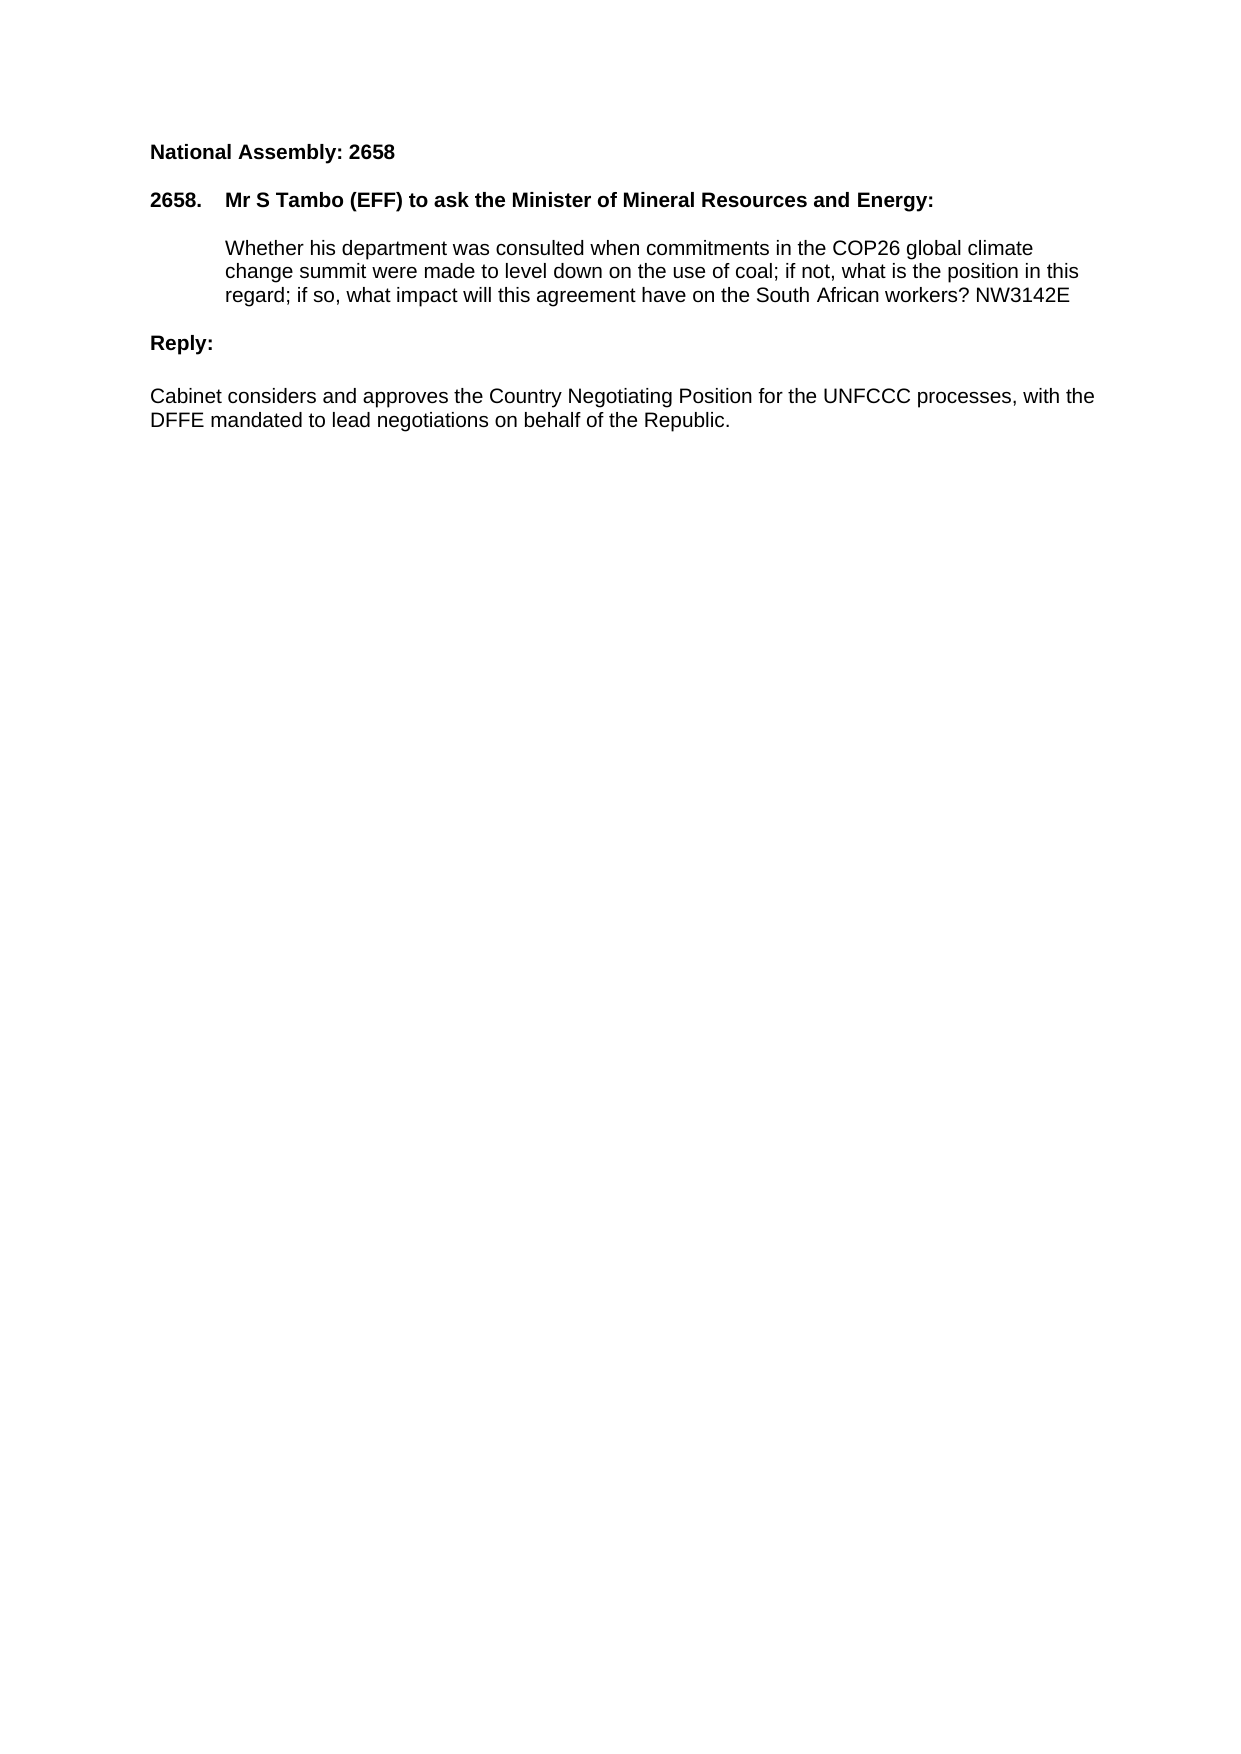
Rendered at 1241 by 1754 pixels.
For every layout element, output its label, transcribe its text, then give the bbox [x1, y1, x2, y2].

text 2658. Mr S Tambo (EFF) to ask the Minister of Mineral Resources and Energy: [150, 187, 1113, 211]
text Whether his department was consulted when commitments in the COP26 global climate change summit were made to level down on the use of coal; if not, what is the position in this regard; if so, what impact will this agreement have on the South African workers? NW3142E [225, 235, 1090, 307]
subtitle National Assembly: 2658 [150, 139, 1113, 163]
text Cabinet considers and approves the Country Negotiating Position for the UNFCCC processes, with the DFFE mandated to lead negotiations on behalf of the Republic. [150, 384, 1113, 432]
subtitle Reply: [150, 331, 1113, 384]
